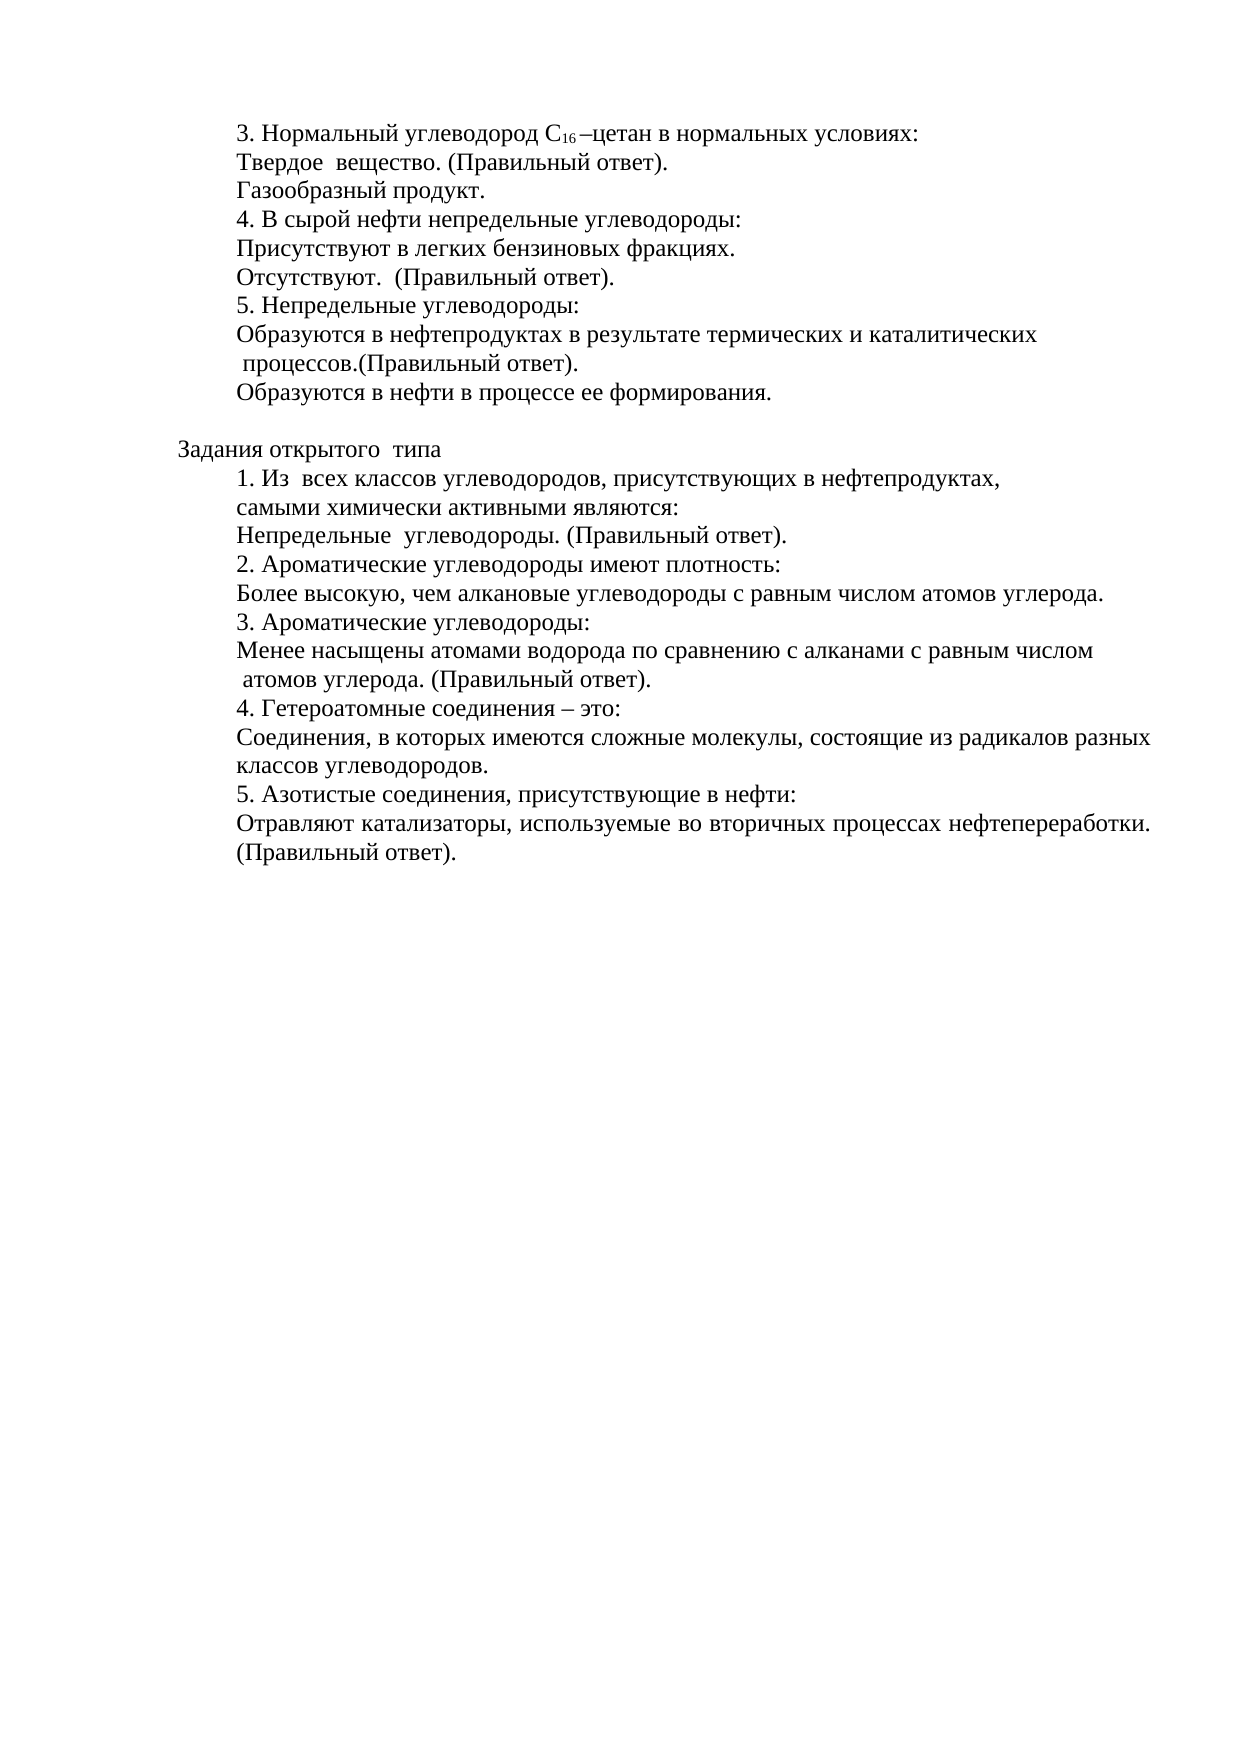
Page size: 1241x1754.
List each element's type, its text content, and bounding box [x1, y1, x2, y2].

text Твердое вещество. (Правильный ответ). [236, 147, 1152, 176]
text Задания открытого типа [177, 434, 1152, 463]
text 4. В сырой нефти непредельные углеводороды: [236, 204, 1152, 233]
text Соединения, в которых имеются сложные молекулы, состоящие из радикалов разных классов углеводородов. [236, 722, 1152, 779]
text 5. Азотистые соединения, присутствующие в нефти: [236, 779, 1152, 808]
text процессов.(Правильный ответ). [236, 348, 1152, 377]
text Более высокую, чем алкановые углеводороды с равным числом атомов углерода. [236, 578, 1152, 607]
text Образуются в нефтепродуктах в результате термических и каталитических [236, 319, 1152, 348]
text Непредельные углеводороды. (Правильный ответ). [236, 521, 1152, 549]
text Отравляют катализаторы, используемые во вторичных процессах нефтепереработки. (Правильный ответ). [236, 808, 1152, 866]
text 3. Ароматические углеводороды: [236, 607, 1152, 636]
text самыми химически активными являются: [236, 492, 1152, 521]
text 4. Гетероатомные соединения – это: [236, 693, 1152, 722]
text Присутствуют в легких бензиновых фракциях. [236, 233, 1152, 262]
text атомов углерода. (Правильный ответ). [236, 664, 1152, 693]
text Отсутствуют. (Правильный ответ). [236, 262, 1152, 291]
text 2. Ароматические углеводороды имеют плотность: [236, 549, 1152, 578]
text 5. Непредельные углеводороды: [236, 291, 1152, 319]
text 1. Из всех классов углеводородов, присутствующих в нефтепродуктах, [236, 463, 1152, 492]
text Газообразный продукт. [236, 176, 1152, 204]
text 3. Нормальный углеводород С16 –цетан в нормальных условиях: [236, 118, 1152, 147]
text Образуются в нефти в процессе ее формирования. [236, 377, 1152, 406]
text Менее насыщены атомами водорода по сравнению с алканами с равным числом [236, 636, 1152, 664]
